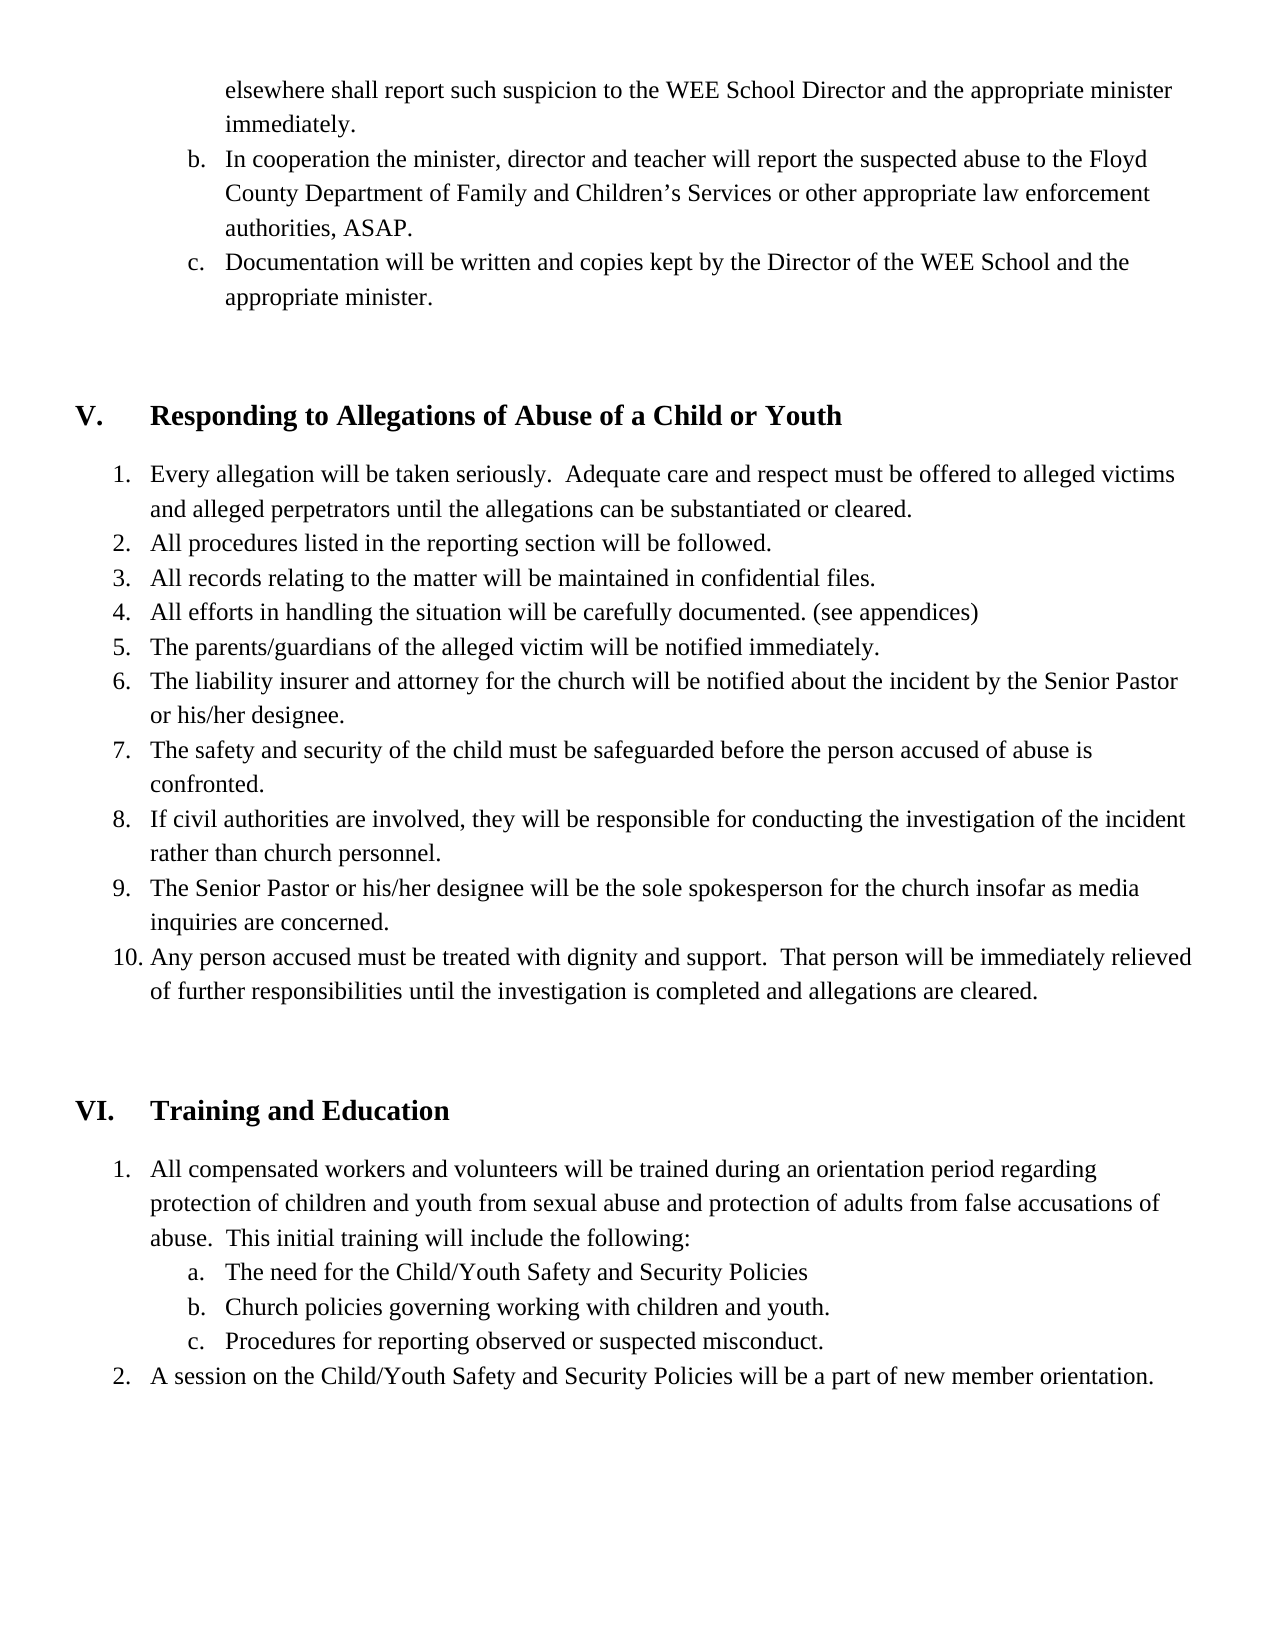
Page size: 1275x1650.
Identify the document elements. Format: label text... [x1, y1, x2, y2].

text VI. Training and Education [75, 1093, 1200, 1126]
list If civil authorities are involved, they will be responsible for conducting the investigation of the incident rather than church personnel. [112, 804, 1200, 867]
list All compensated workers and volunteers will be trained during an orientation period regarding protection of children and youth from sexual abuse and protection of adults from false accusations of abuse. This initial training will include the following: [112, 1154, 1200, 1252]
list Procedures for reporting observed or suspected misconduct. [187, 1326, 1200, 1355]
list Every allegation will be taken seriously. Adequate care and respect must be offered to alleged victims and alleged perpetrators until the allegations can be substantiated or cleared. [112, 459, 1200, 522]
list All procedures listed in the reporting section will be followed. [112, 528, 1200, 557]
list Any person accused must be treated with dignity and support. That person will be immediately relieved of further responsibilities until the investigation is completed and allegations are cleared. [112, 942, 1200, 1005]
list A session on the Child/Youth Safety and Security Policies will be a part of new member orientation. [112, 1361, 1200, 1389]
list Church policies governing working with children and youth. [187, 1292, 1200, 1321]
list All efforts in handling the situation will be carefully documented. (see appendices) [112, 597, 1200, 626]
text V. Responding to Allegations of Abuse of a Child or Youth [75, 398, 1200, 432]
list Documentation will be written and copies kept by the Director of the WEE School and the appropriate minister. [187, 247, 1200, 311]
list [187, 75, 1200, 138]
list The safety and security of the child must be safeguarded before the person accused of abuse is confronted. [112, 735, 1200, 798]
list The need for the Child/Youth Safety and Security Policies [187, 1257, 1200, 1286]
list The parents/guardians of the alleged victim will be notified immediately. [112, 632, 1200, 660]
list The liability insurer and attorney for the church will be notified about the incident by the Senior Pastor or his/her designee. [112, 666, 1200, 729]
list In cooperation the minister, director and teacher will report the suspected abuse to the Floyd County Department of Family and Children’s Services or other appropriate law enforcement authorities, ASAP. [187, 144, 1200, 242]
list All records relating to the matter will be maintained in confidential files. [112, 563, 1200, 591]
list The Senior Pastor or his/her designee will be the sole spokesperson for the church insofar as media inquiries are concerned. [112, 873, 1200, 936]
